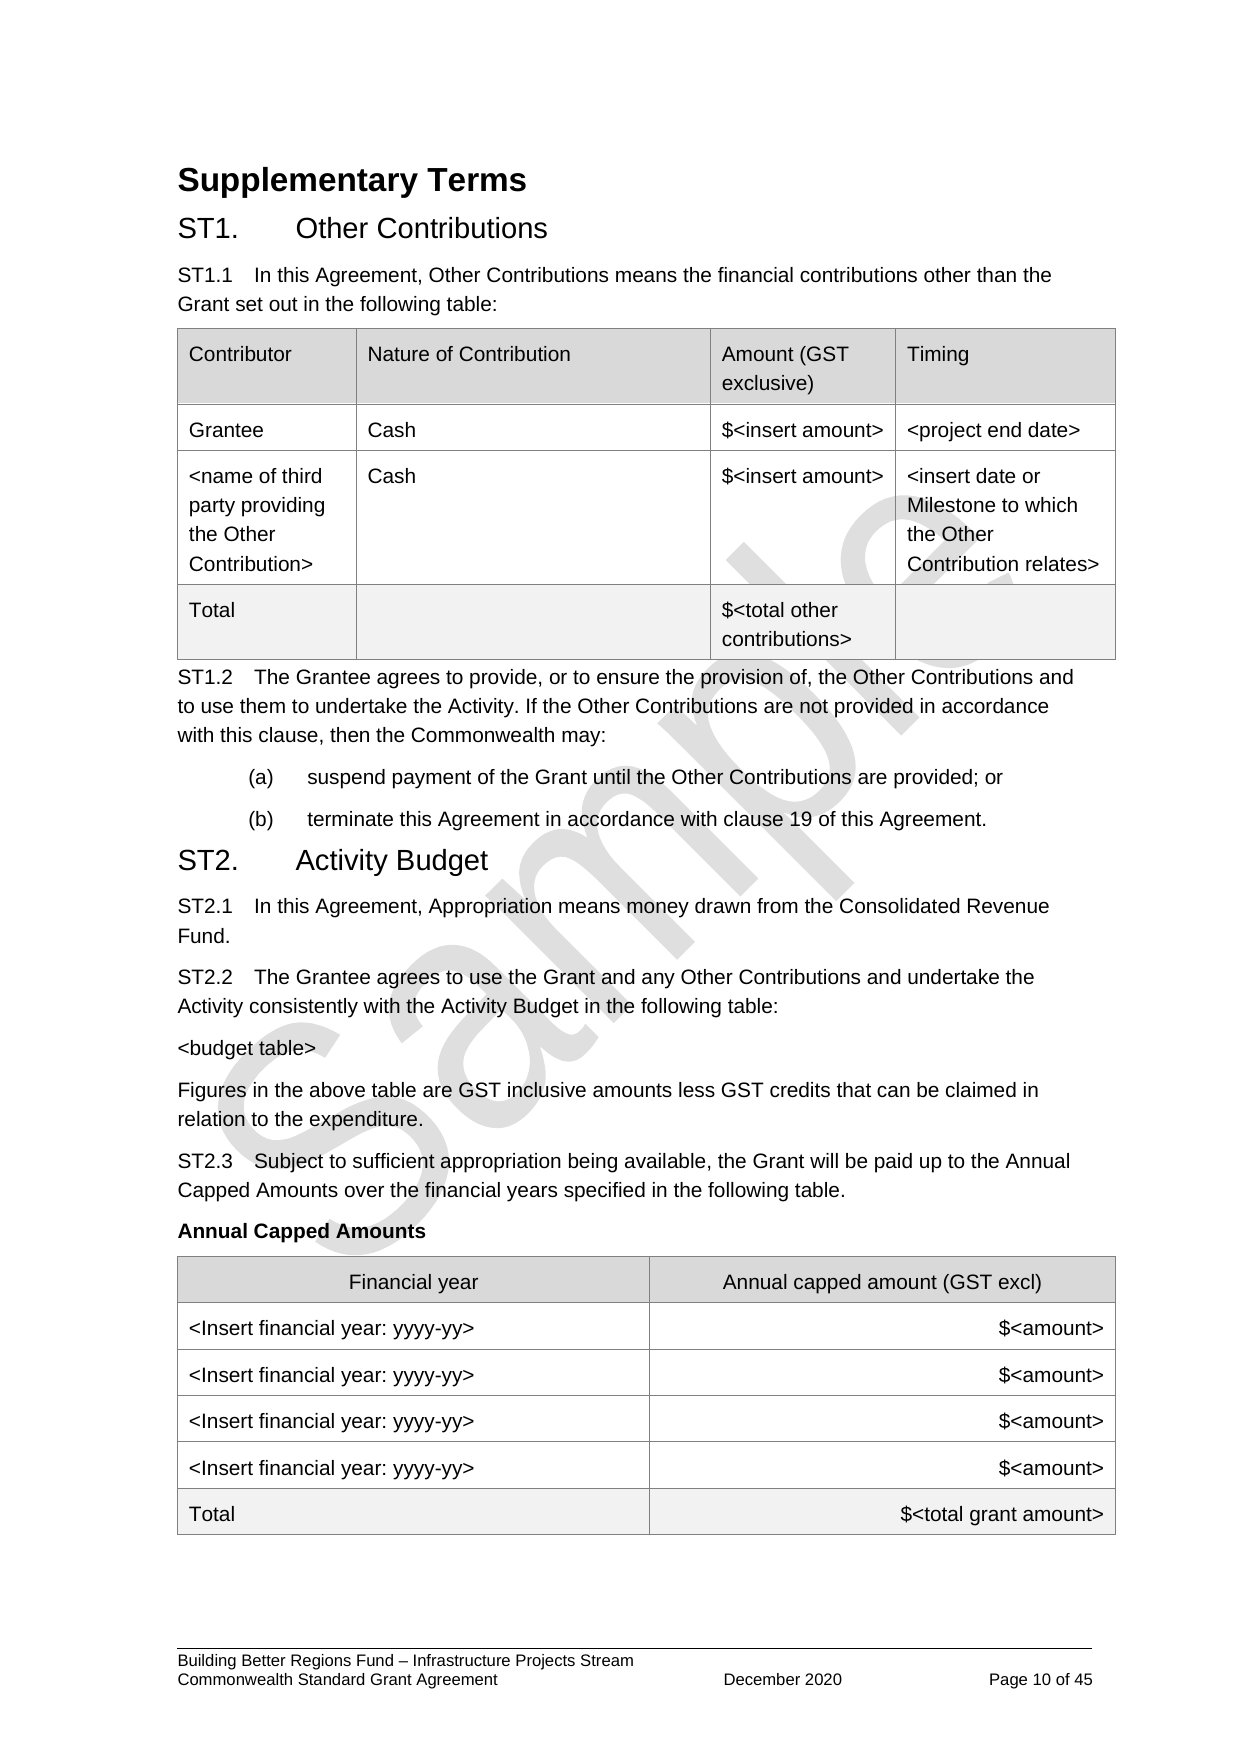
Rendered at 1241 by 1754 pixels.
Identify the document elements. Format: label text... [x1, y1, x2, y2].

table_cell Cash [357, 405, 710, 450]
text ST1.2 The Grantee agrees to provide, or to ensure the provision of, the Other Contributions and to use them to undertake the Activity. If the Other Contributions are not provided in accordance with this clause, then the Commonwealth may: [177, 660, 1092, 747]
table_header Annual capped amount (GST excl) [650, 1257, 1115, 1302]
table_header Financial year [178, 1257, 649, 1302]
subtitle Other Contributions [177, 211, 1092, 245]
table_cell Total [178, 1489, 649, 1534]
table_header Amount (GST exclusive) [711, 329, 895, 403]
table_cell <Insert financial year: yyyy-yy> [178, 1350, 649, 1395]
text Annual Capped Amounts [177, 1214, 1092, 1243]
table_cell [357, 585, 710, 659]
table_header Nature of Contribution [357, 329, 710, 403]
table_cell Cash [357, 451, 710, 584]
table_cell $<insert amount> [711, 405, 895, 450]
table_cell $<total other contributions> [711, 585, 895, 659]
subtitle Activity Budget [177, 843, 1092, 877]
table_cell [896, 585, 1115, 659]
list suspend payment of the Grant until the Other Contributions are provided; or [248, 760, 1092, 789]
list terminate this Agreement in accordance with clause 19 of this Agreement. [248, 801, 1092, 831]
table_cell <project end date> [896, 405, 1115, 450]
text ST1.1 In this Agreement, Other Contributions means the financial contributions other than the Grant set out in the following table: [177, 257, 1092, 316]
table_cell $<amount> [650, 1303, 1115, 1348]
table_cell <name of third party providing the Other Contribution> [178, 451, 356, 584]
table_header Timing [896, 329, 1115, 403]
table_cell <insert date or Milestone to which the Other Contribution relates> [896, 451, 1115, 584]
table_header Contributor [178, 329, 356, 403]
table_cell <Insert financial year: yyyy-yy> [178, 1396, 649, 1441]
table_cell <Insert financial year: yyyy-yy> [178, 1303, 649, 1348]
table_cell $<amount> [650, 1350, 1115, 1395]
table_cell Total [178, 585, 356, 659]
text ST2.2 The Grantee agrees to use the Grant and any Other Contributions and undertake the Activity consistently with the Activity Budget in the following table: [177, 960, 1092, 1018]
text <budget table> [177, 1031, 1092, 1060]
table_cell <Insert financial year: yyyy-yy> [178, 1442, 649, 1488]
text Figures in the above table are GST inclusive amounts less GST credits that can be claimed in relation to the expenditure. [177, 1072, 1092, 1131]
table_cell $<total grant amount> [650, 1489, 1115, 1534]
subtitle Supplementary Terms [177, 160, 1092, 199]
text ST2.3 Subject to sufficient appropriation being available, the Grant will be paid up to the Annual Capped Amounts over the financial years specified in the following table. [177, 1143, 1092, 1202]
list ST2.1 In this Agreement, Appropriation means money drawn from the Consolidated Revenue Fund. [177, 889, 1092, 947]
table_cell $<amount> [650, 1442, 1115, 1488]
table_cell Grantee [178, 405, 356, 450]
table_cell $<insert amount> [711, 451, 895, 584]
table_cell $<amount> [650, 1396, 1115, 1441]
